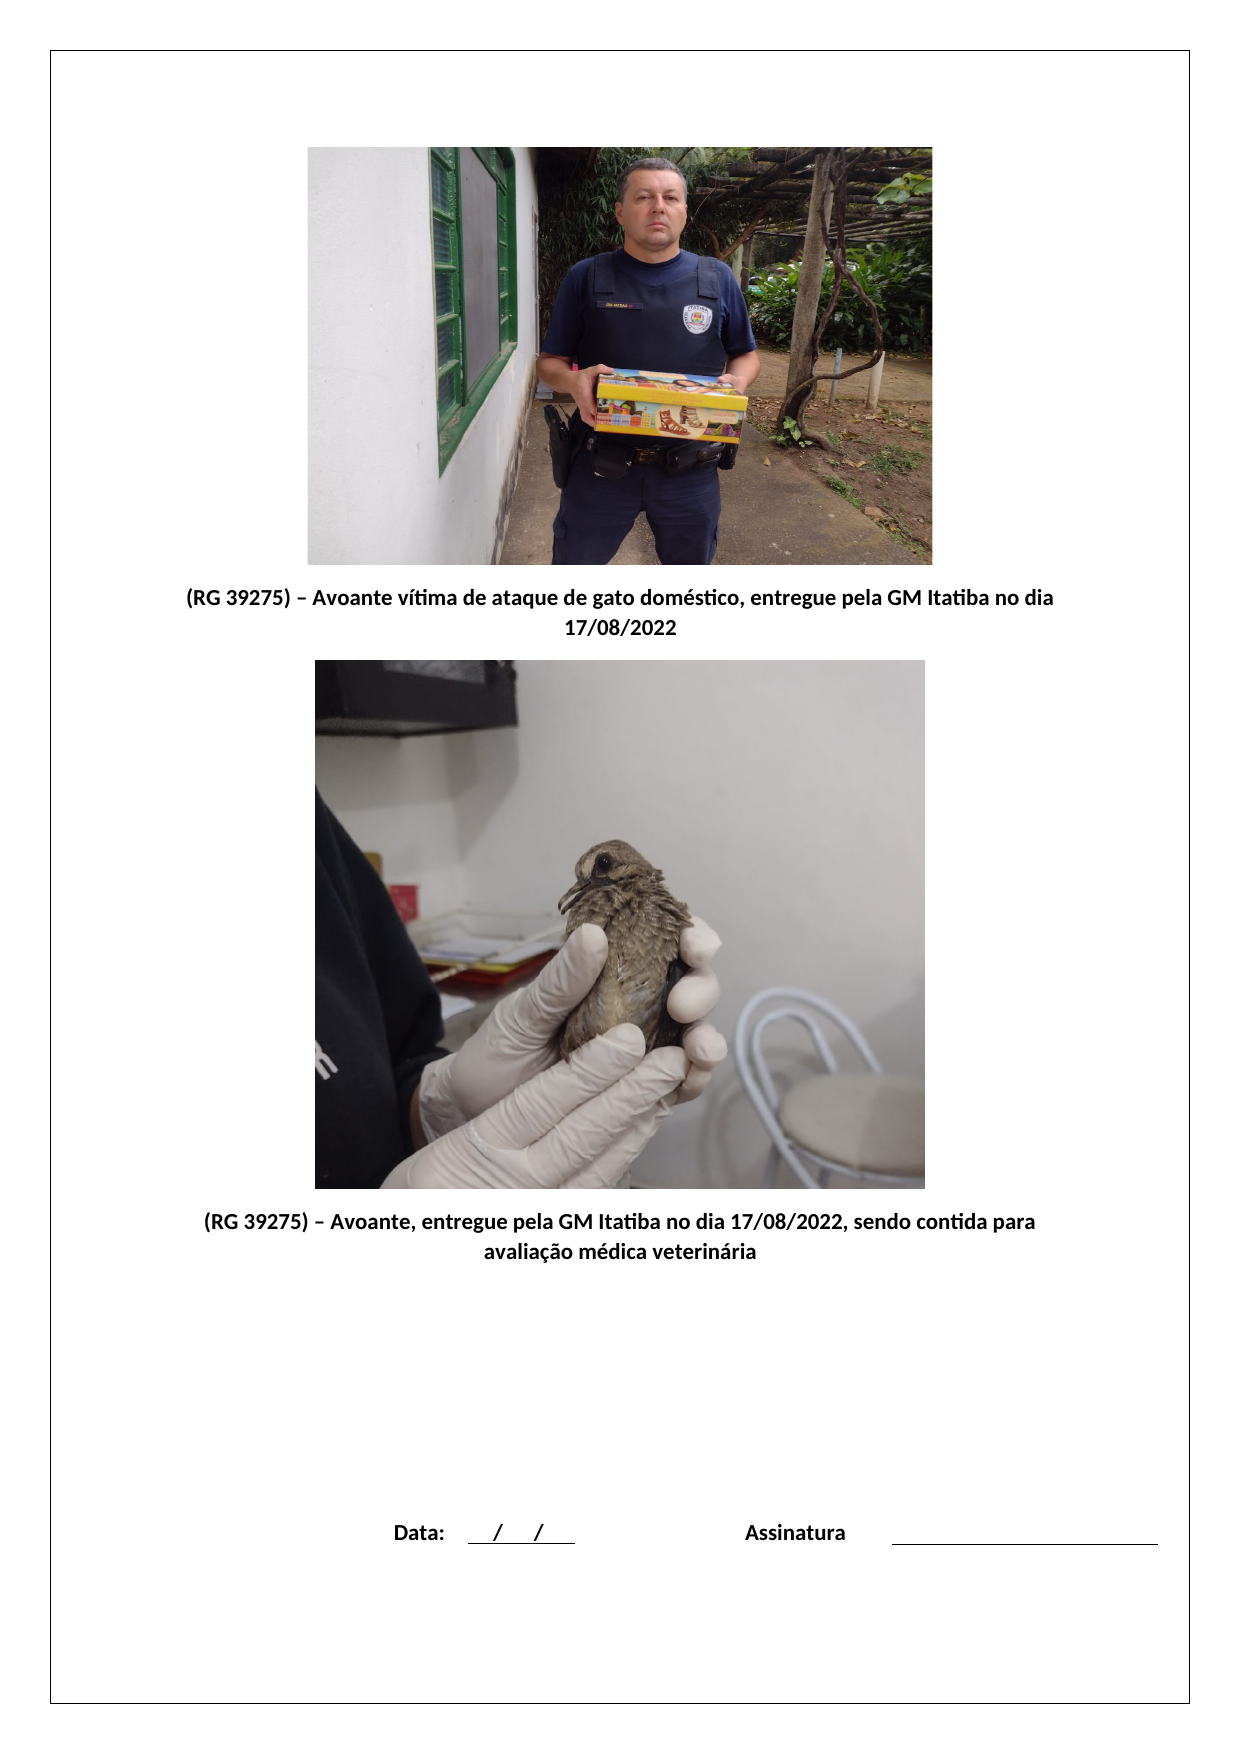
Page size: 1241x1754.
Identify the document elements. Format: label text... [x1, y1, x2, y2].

text (RG 39275) – Avoante vítima de ataque de gato doméstico, entregue pela GM Itatiba no dia 17/08/2022 [177, 583, 1063, 641]
text (RG 39275) – Avoante, entregue pela GM Itatiba no dia 17/08/2022, sendo contida para avaliação médica veterinária [177, 1207, 1063, 1265]
picture [307, 147, 933, 565]
picture [315, 660, 925, 1189]
text Data: / / Assinatura [177, 1518, 1063, 1547]
